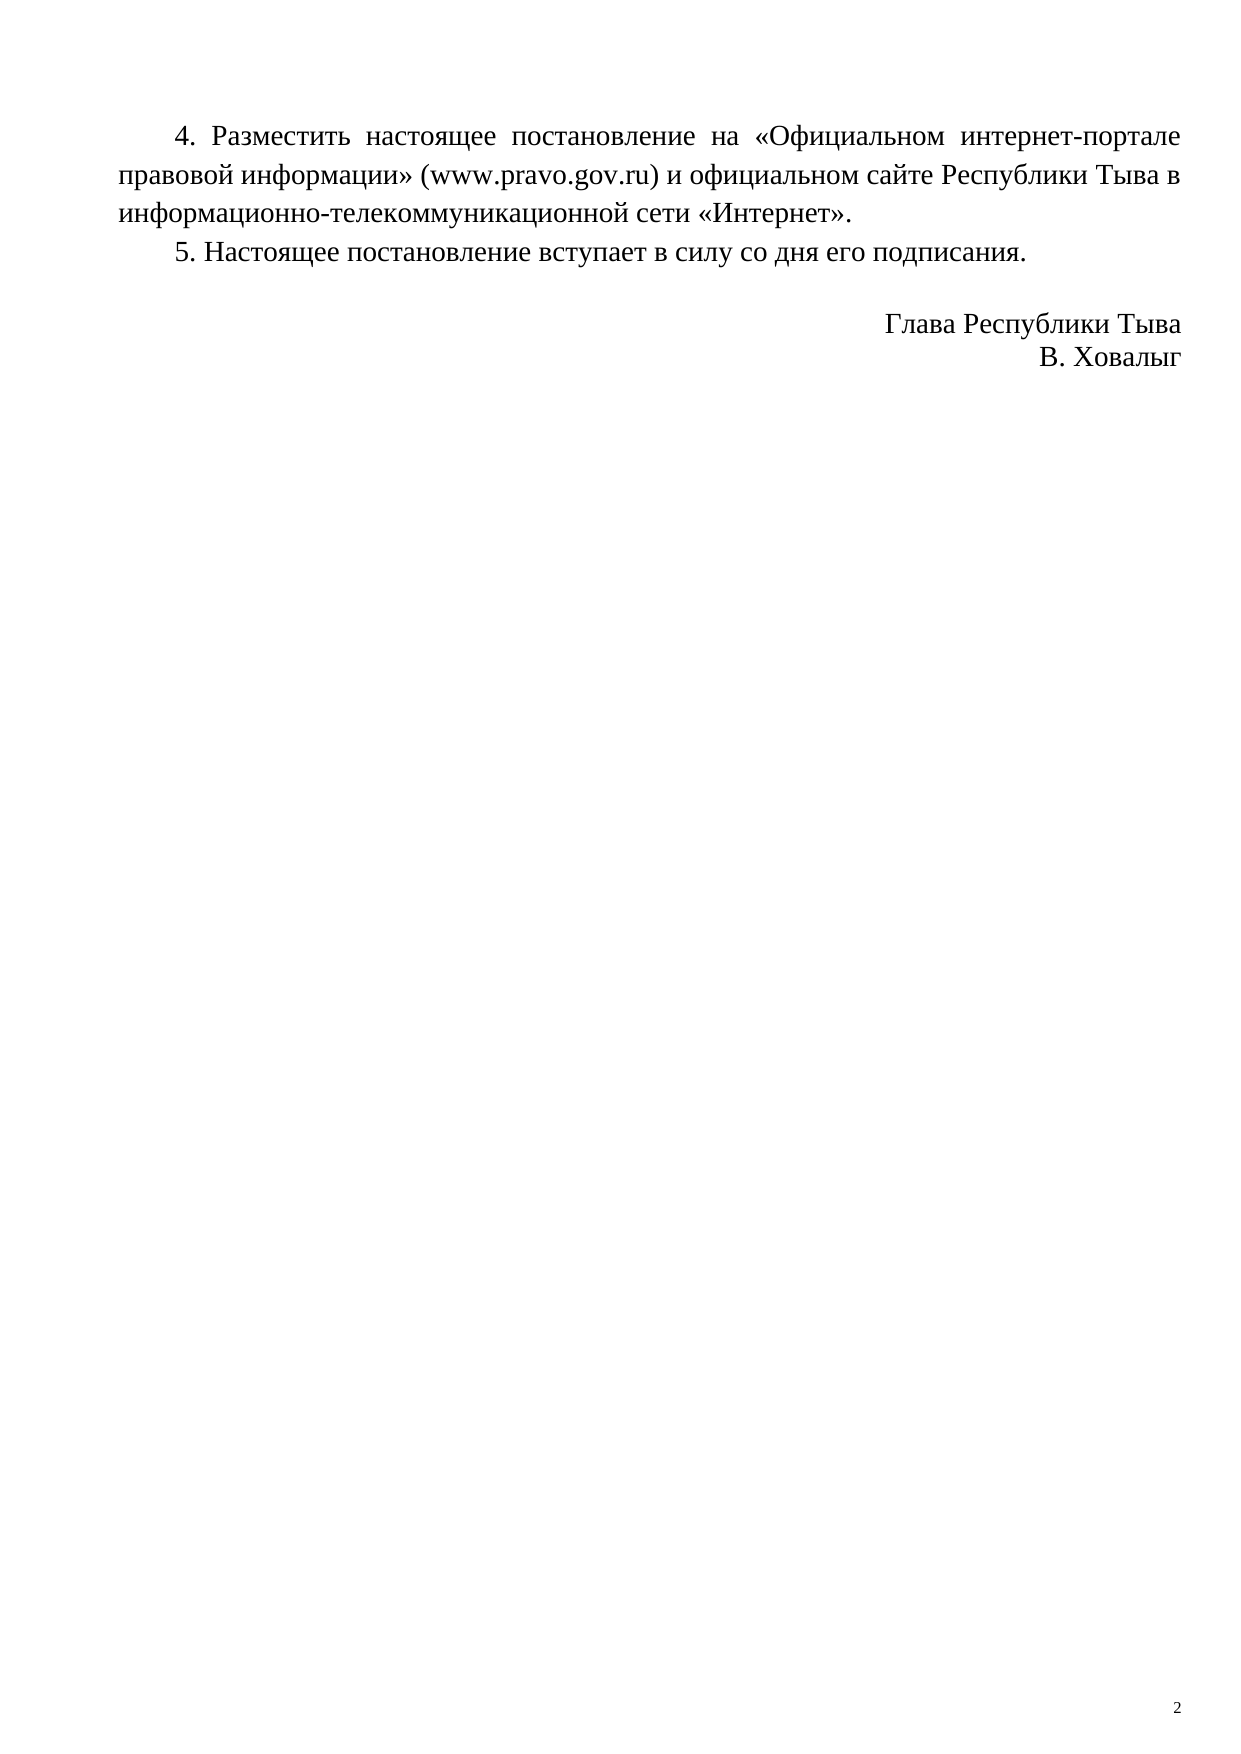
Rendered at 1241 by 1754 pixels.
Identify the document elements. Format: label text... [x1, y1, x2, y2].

text Глава Республики Тыва [118, 306, 1181, 339]
text 5. Настоящее постановление вступает в силу со дня его подписания. [118, 234, 1181, 267]
text 4. Разместить настоящее постановление на «Официальном интернет-портале правовой информации» (www.pravo.gov.ru) и официальном сайте Республики Тыва в информационно-телекоммуникационной сети «Интернет». [118, 118, 1181, 229]
text В. Ховалыг [118, 339, 1181, 373]
